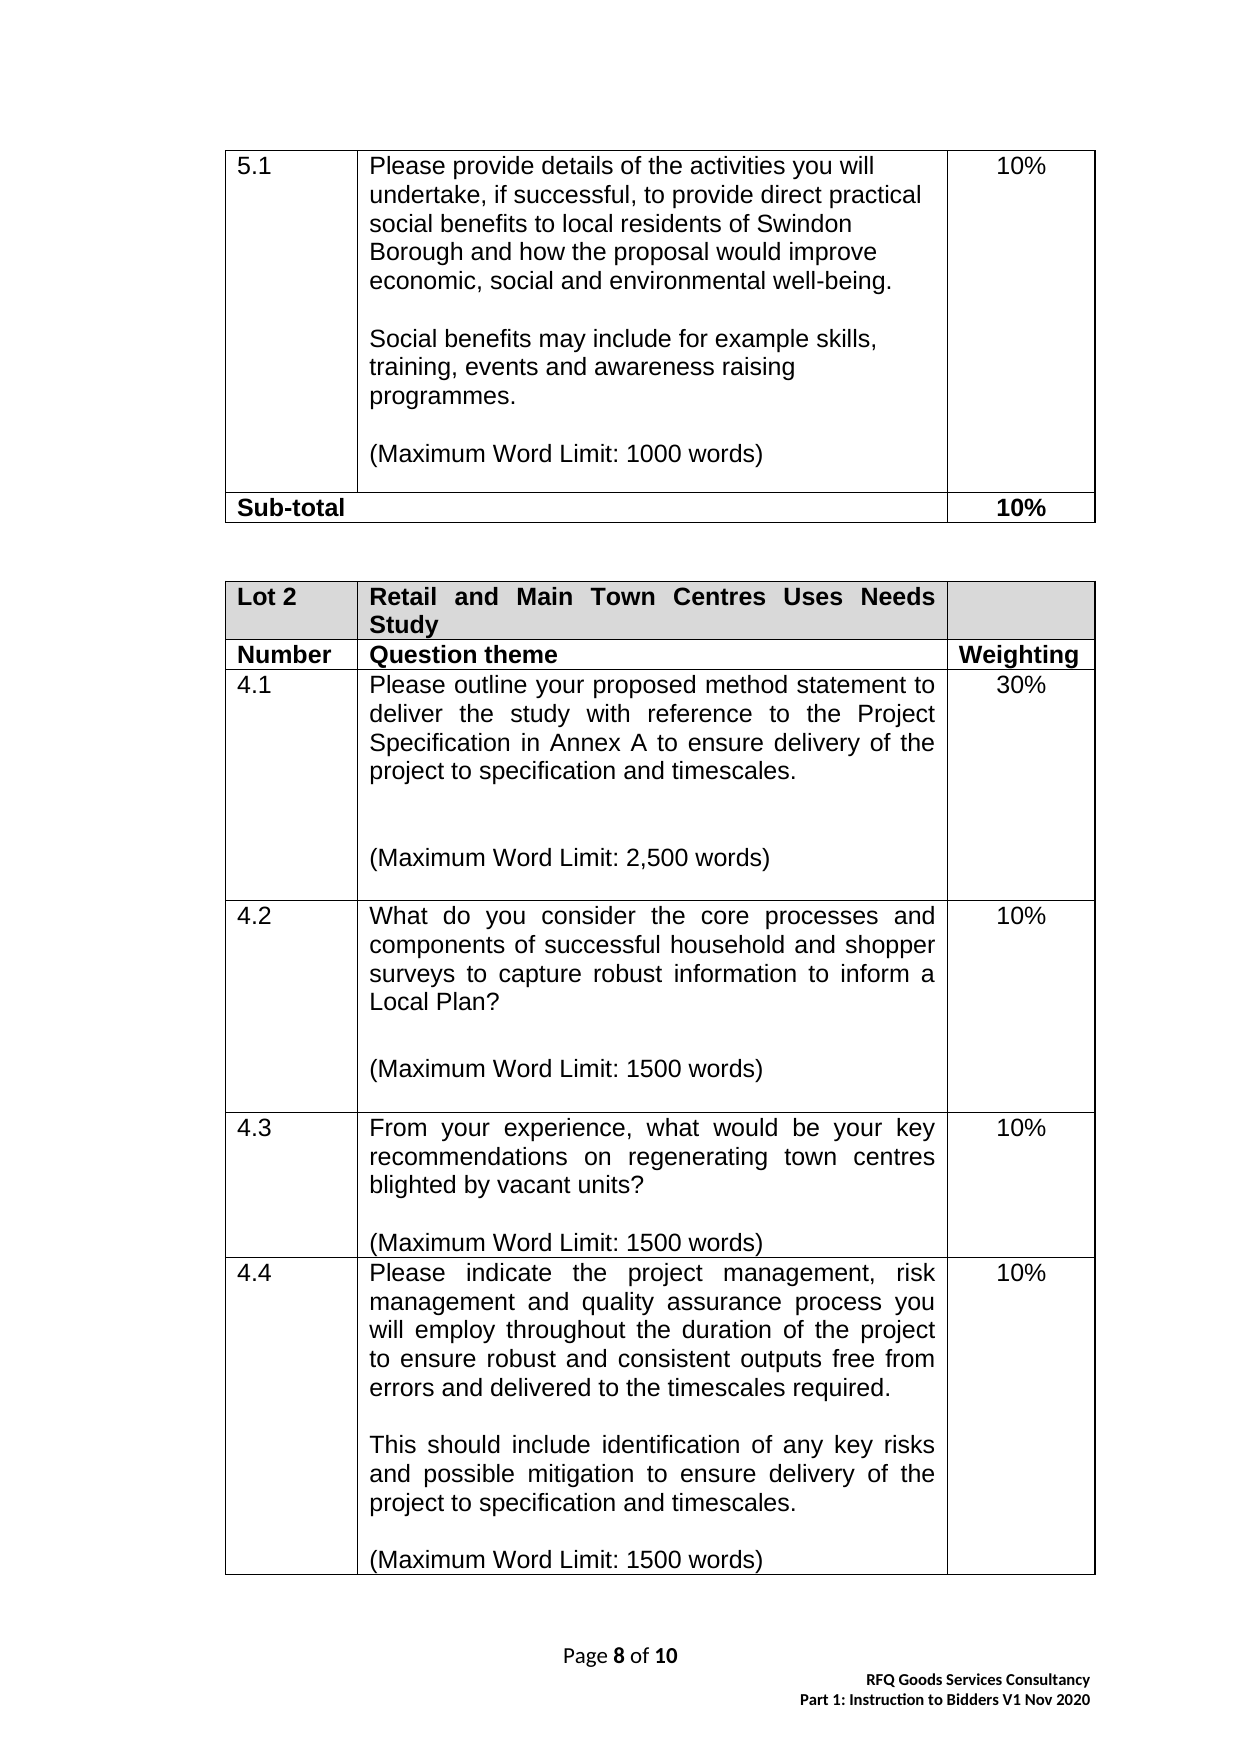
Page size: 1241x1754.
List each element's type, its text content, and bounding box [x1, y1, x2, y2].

table_cell 10% [948, 151, 1094, 492]
table_cell 10% [948, 493, 1094, 522]
table_cell 5.1 [226, 151, 357, 492]
table_cell 10% [948, 1113, 1094, 1257]
table_header Retail and Main Town Centres Uses Needs Study [358, 582, 947, 639]
table_cell 30% [948, 670, 1094, 900]
table_cell Please indicate the project management, risk management and quality assurance process you will employ throughout the duration of the project to ensure robust and consistent outputs free from errors and delivered to the timescales required. This should include identification of any key risks and possible mitigation to ensure delivery of the project to specification and timescales. (Maximum Word Limit: 1500 words) [358, 1258, 947, 1574]
table_cell 10% [948, 901, 1094, 1112]
table_cell Weighting [948, 640, 1094, 669]
table_cell Number [226, 640, 357, 669]
table_cell Question theme [358, 640, 947, 669]
table_cell 4.3 [226, 1113, 357, 1257]
table_cell Please provide details of the activities you will undertake, if successful, to provide direct practical social benefits to local residents of Swindon Borough and how the proposal would improve economic, social and environmental well-being. Social benefits may include for example skills, training, events and awareness raising programmes. (Maximum Word Limit: 1000 words) [358, 151, 947, 492]
table_cell 4.4 [226, 1258, 357, 1574]
table_cell Sub-total [226, 493, 947, 522]
table_header [948, 582, 1094, 639]
table_cell What do you consider the core processes and components of successful household and shopper surveys to capture robust information to inform a Local Plan? (Maximum Word Limit: 1500 words) [358, 901, 947, 1112]
table_cell 4.1 [226, 670, 357, 900]
table_cell From your experience, what would be your key recommendations on regenerating town centres blighted by vacant units? (Maximum Word Limit: 1500 words) [358, 1113, 947, 1257]
table_header Lot 2 [226, 582, 357, 639]
table_cell Please outline your proposed method statement to deliver the study with reference to the Project Specification in Annex A to ensure delivery of the project to specification and timescales. (Maximum Word Limit: 2,500 words) [358, 670, 947, 900]
table_cell 4.2 [226, 901, 357, 1112]
table_cell 10% [948, 1258, 1094, 1574]
